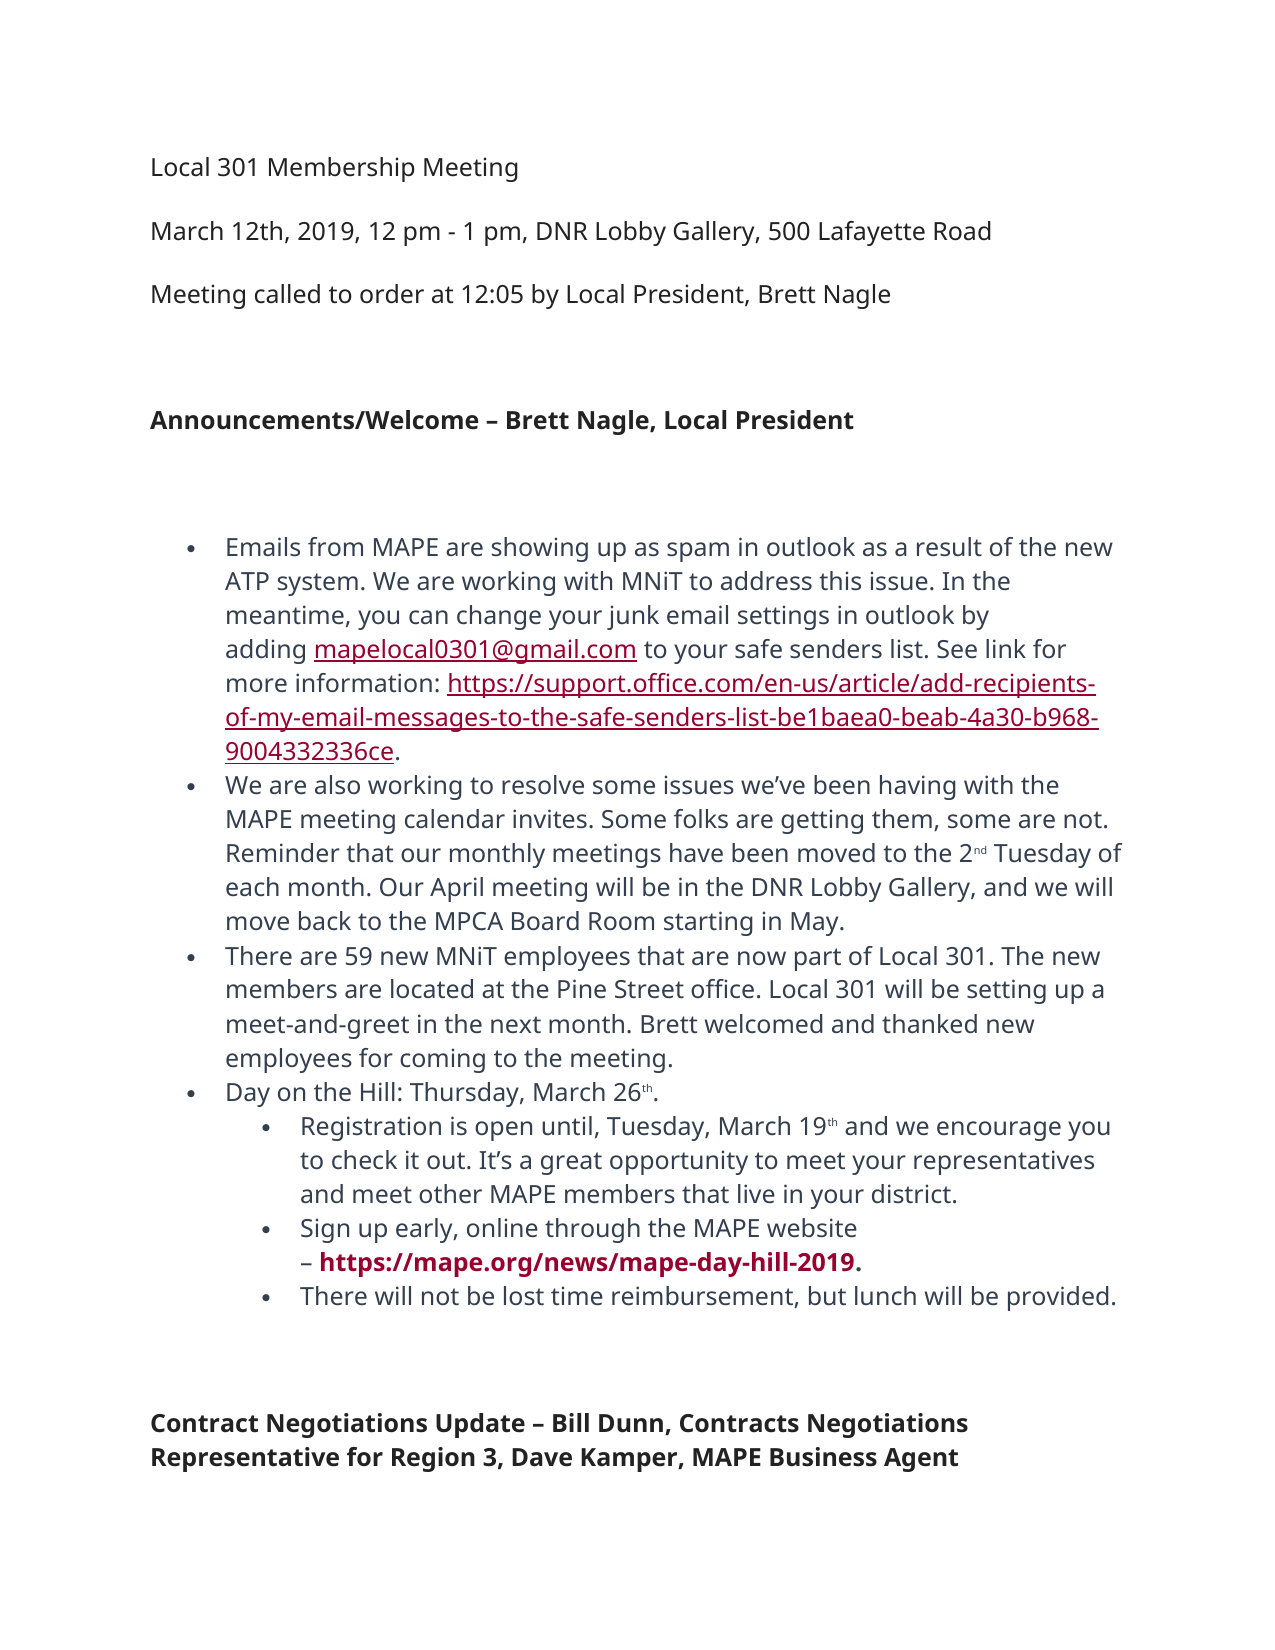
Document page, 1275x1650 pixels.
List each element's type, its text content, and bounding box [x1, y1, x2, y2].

list Emails from MAPE are showing up as spam in outlook as a result of the new ATP system. We are working with MNiT to address this issue. In the meantime, you can change your junk email settings in outlook by adding mapelocal0301@gmail.com to your safe senders list. See link for more information: https://support.office.com/en-us/article/add-recipients-of-my-email-messages-to-the-safe-senders-list-be1baea0-beab-4a30-b968-9004332336ce. [187, 529, 1125, 768]
list Registration is open until, Tuesday, March 19th and we encourage you to check it out. It’s a great opportunity to meet your representatives and meet other MAPE members that live in your district. [262, 1108, 1125, 1211]
list There will not be lost time reimbursement, but lunch will be provided. [262, 1279, 1125, 1313]
text Contract Negotiations Update – Bill Dunn, Contracts Negotiations Representative for Region 3, Dave Kamper, MAPE Business Agent [150, 1405, 1125, 1473]
text Local 301 Membership Meeting [150, 150, 1125, 184]
text Meeting called to order at 12:05 by Local President, Brett Nagle [150, 276, 1125, 311]
list We are also working to resolve some issues we’ve been having with the MAPE meeting calendar invites. Some folks are getting them, some are not. Reminder that our monthly meetings have been moved to the 2nd Tuesday of each month. Our April meeting will be in the DNR Lobby Gallery, and we will move back to the MPCA Board Room starting in May. [187, 768, 1125, 938]
text March 12th, 2019, 12 pm - 1 pm, DNR Lobby Gallery, 500 Lafayette Road [150, 213, 1125, 247]
list Sign up early, online through the MAPE website – https://mape.org/news/mape-day-hill-2019. [262, 1211, 1125, 1279]
text Announcements/Welcome – Brett Nagle, Local President [150, 403, 1125, 437]
list Day on the Hill: Thursday, March 26th. [187, 1074, 1125, 1108]
list There are 59 new MNiT employees that are now part of Local 301. The new members are located at the Pine Street office. Local 301 will be setting up a meet-and-greet in the next month. Brett welcomed and thanked new employees for coming to the meeting. [187, 938, 1125, 1074]
